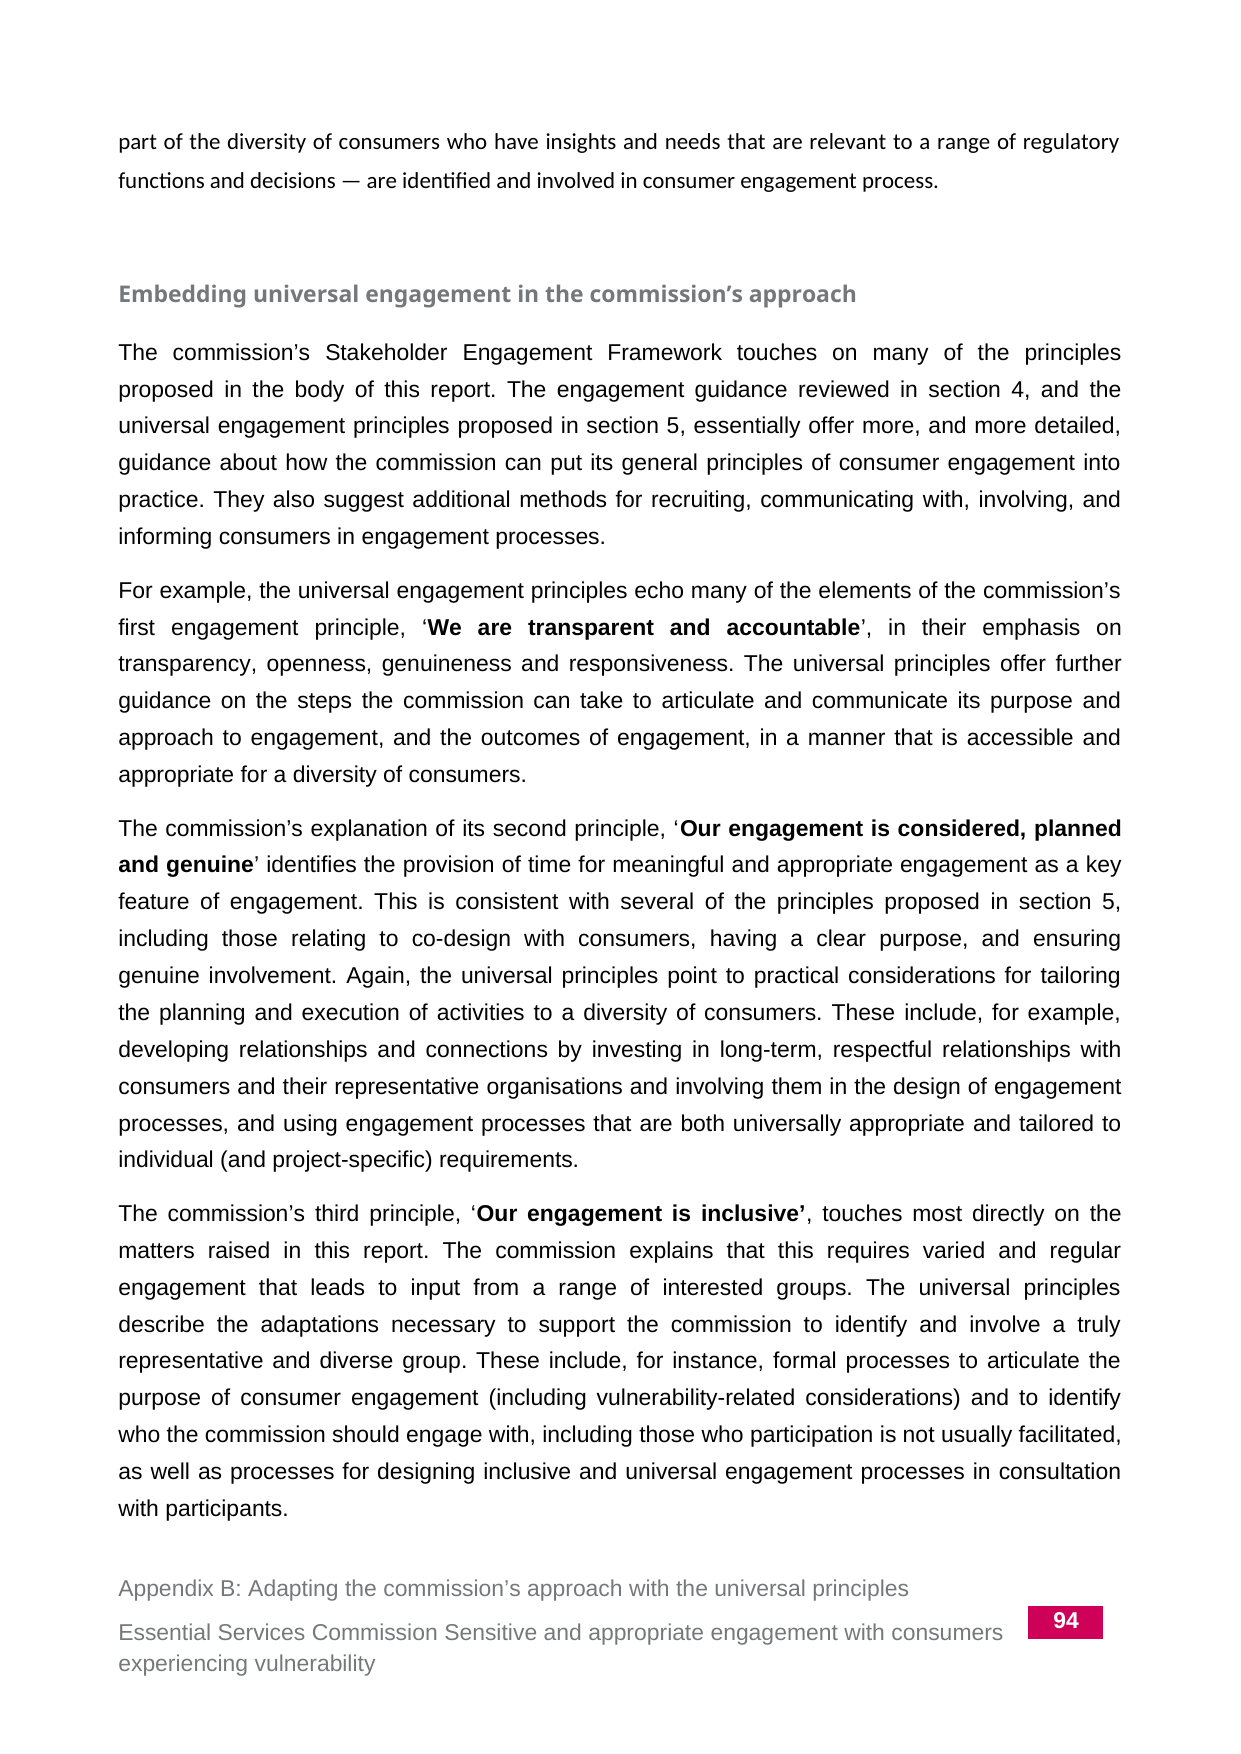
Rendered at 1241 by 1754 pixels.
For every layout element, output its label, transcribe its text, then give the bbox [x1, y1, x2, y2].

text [118, 127, 1122, 194]
text The commission’s Stakeholder Engagement Framework touches on many of the principles proposed in the body of this report. The engagement guidance reviewed in section 4, and the universal engagement principles proposed in section 5, essentially offer more, and more detailed, guidance about how the commission can put its general principles of consumer engagement into practice. They also suggest additional methods for recruiting, communicating with, involving, and informing consumers in engagement processes. [118, 339, 1122, 549]
text The commission’s third principle, ‘Our engagement is inclusive’, touches most directly on the matters raised in this report. The commission explains that this requires varied and regular engagement that leads to input from a range of interested groups. The universal principles describe the adaptations necessary to support the commission to identify and involve a truly representative and diverse group. These include, for instance, formal processes to articulate the purpose of consumer engagement (including vulnerability-related considerations) and to identify who the commission should engage with, including those who participation is not usually facilitated, as well as processes for designing inclusive and universal engagement processes in consultation with participants. [118, 1200, 1122, 1521]
subtitle Embedding universal engagement in the commission’s approach [118, 278, 1122, 309]
text The commission’s explanation of its second principle, ‘Our engagement is considered, planned and genuine’ identifies the provision of time for meaningful and appropriate engagement as a key feature of engagement. This is consistent with several of the principles proposed in section 5, including those relating to co-design with consumers, having a clear purpose, and ensuring genuine involvement. Again, the universal principles point to practical considerations for tailoring the planning and execution of activities to a diversity of consumers. These include, for example, developing relationships and connections by investing in long-term, respectful relationships with consumers and their representative organisations and involving them in the design of engagement processes, and using engagement processes that are both universally appropriate and tailored to individual (and project-specific) requirements. [118, 814, 1122, 1173]
text For example, the universal engagement principles echo many of the elements of the commission’s first engagement principle, ‘We are transparent and accountable’, in their emphasis on transparency, openness, genuineness and responsiveness. The universal principles offer further guidance on the steps the commission can take to articulate and communicate its purpose and approach to engagement, and the outcomes of engagement, in a manner that is accessible and appropriate for a diversity of consumers. [118, 577, 1122, 787]
